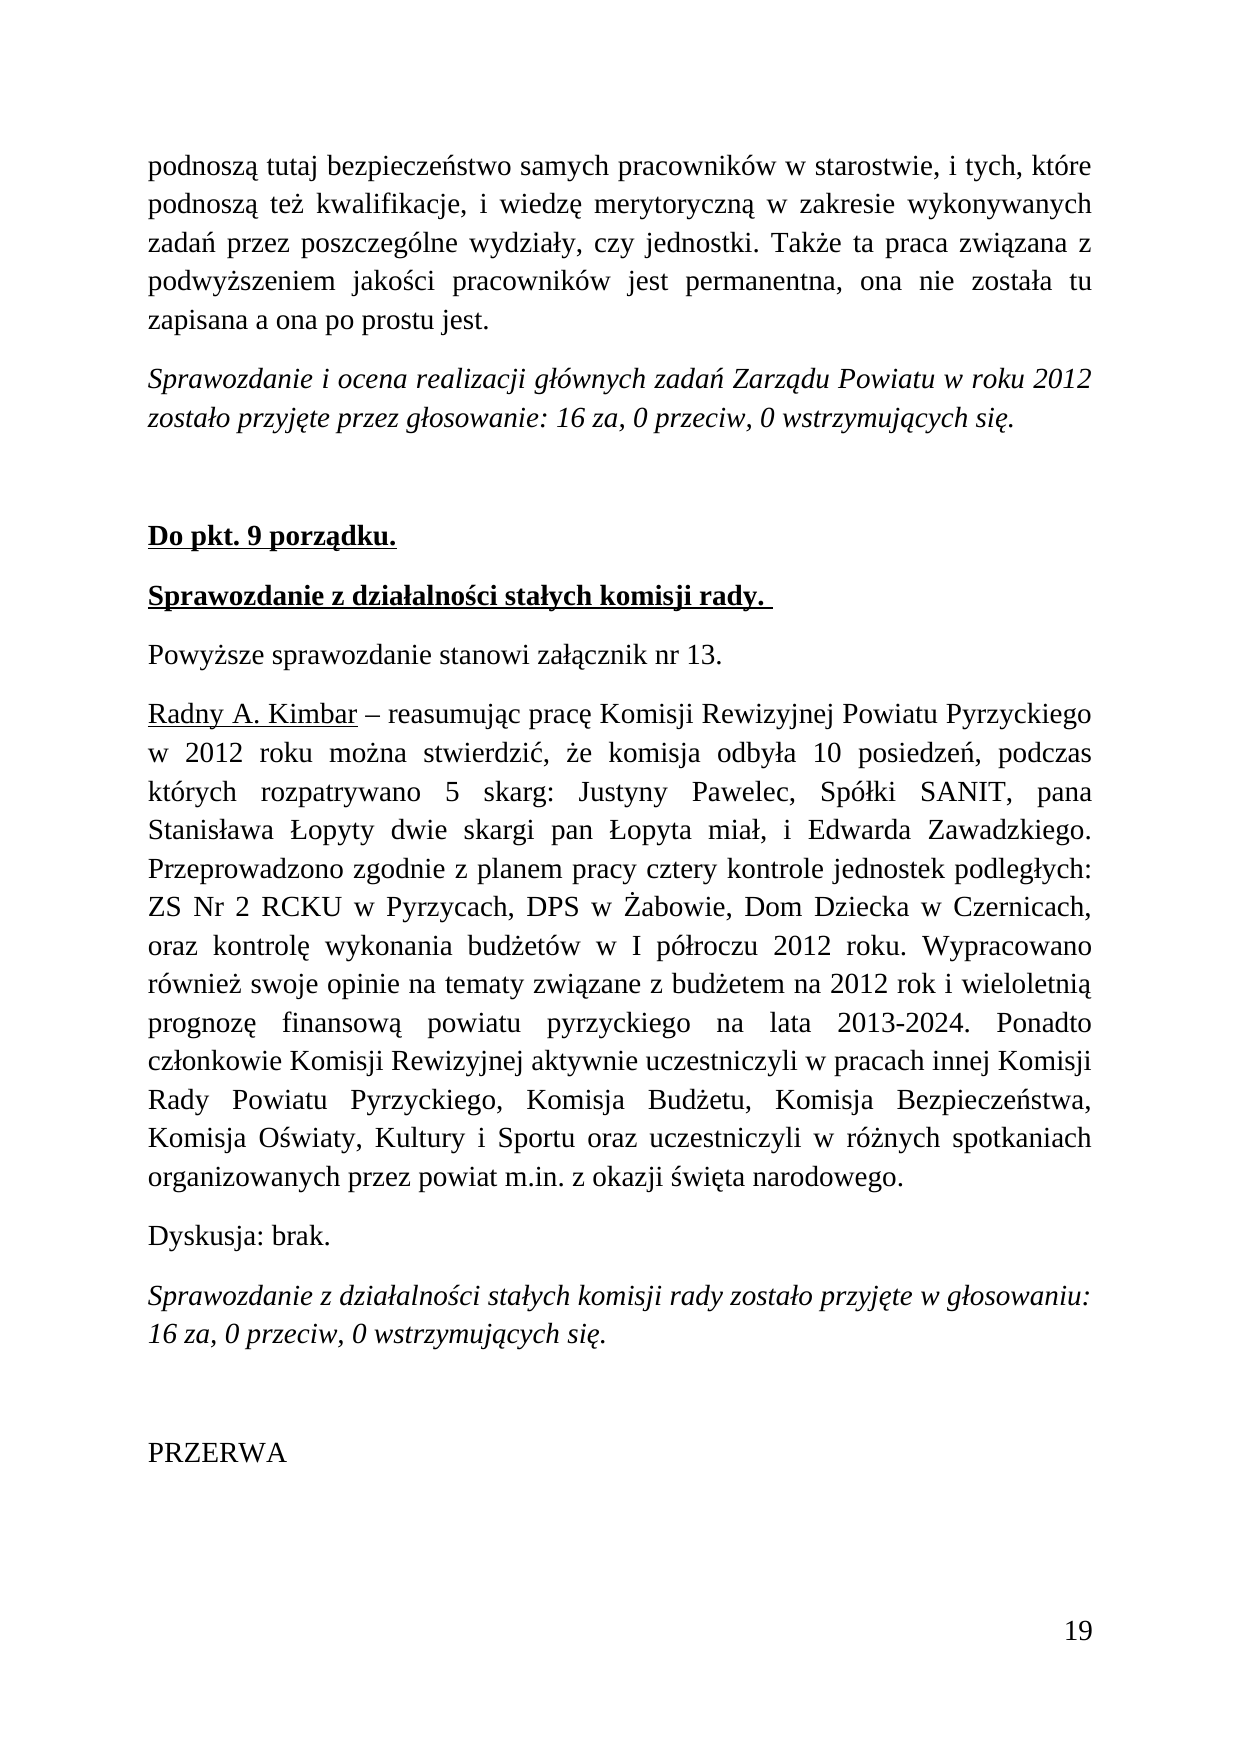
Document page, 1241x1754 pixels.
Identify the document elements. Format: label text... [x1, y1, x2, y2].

text Dyskusja: brak. [148, 1218, 1093, 1252]
text Do pkt. 9 porządku. [148, 518, 1093, 552]
text Sprawozdanie z działalności stałych komisji rady. [148, 578, 1093, 611]
text Radny A. Kimbar – reasumując pracę Komisji Rewizyjnej Powiatu Pyrzyckiego w 2012 roku można stwierdzić, że komisja odbyła 10 posiedzeń, podczas których rozpatrywano 5 skarg: Justyny Pawelec, Spółki SANIT, pana Stanisława Łopyty dwie skargi pan Łopyta miał, i Edwarda Zawadzkiego. Przeprowadzono zgodnie z planem pracy cztery kontrole jednostek podległych: ZS Nr 2 RCKU w Pyrzycach, DPS w Żabowie, Dom Dziecka w Czernicach, oraz kontrolę wykonania budżetów w I półroczu 2012 roku. Wypracowano również swoje opinie na tematy związane z budżetem na 2012 rok i wieloletnią prognozę finansową powiatu pyrzyckiego na lata 2013-2024. Ponadto członkowie Komisji Rewizyjnej aktywnie uczestniczyli w pracach innej Komisji Rady Powiatu Pyrzyckiego, Komisja Budżetu, Komisja Bezpieczeństwa, Komisja Oświaty, Kultury i Sportu oraz uczestniczyli w różnych spotkaniach organizowanych przez powiat m.in. z okazji święta narodowego. [148, 697, 1093, 1193]
text PRZERWA [148, 1435, 1093, 1469]
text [148, 148, 1093, 335]
text Sprawozdanie i ocena realizacji głównych zadań Zarządu Powiatu w roku 2012 zostało przyjęte przez głosowanie: 16 za, 0 przeciw, 0 wstrzymujących się. [148, 361, 1093, 433]
text Sprawozdanie z działalności stałych komisji rady zostało przyjęte w głosowaniu: 16 za, 0 przeciw, 0 wstrzymujących się. [148, 1278, 1093, 1350]
text Powyższe sprawozdanie stanowi załącznik nr 13. [148, 637, 1093, 671]
